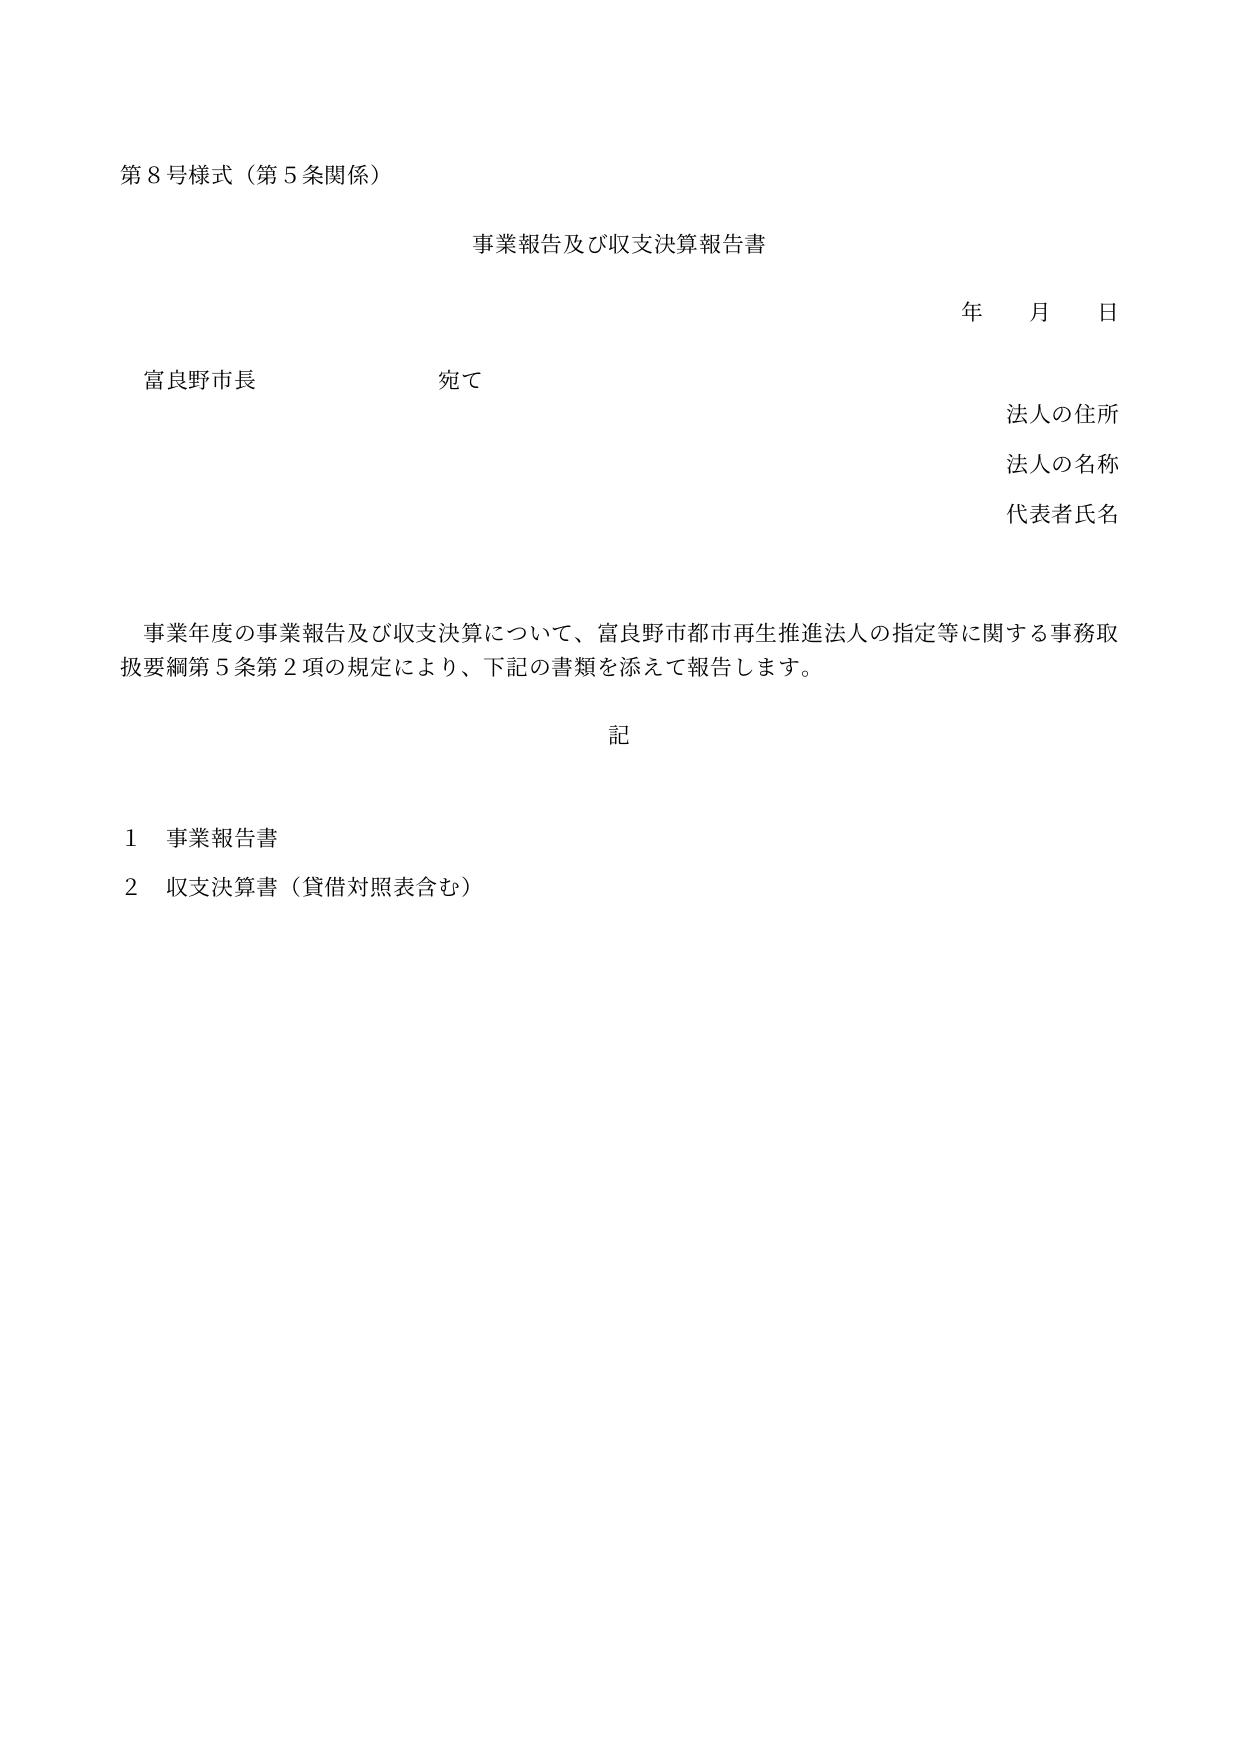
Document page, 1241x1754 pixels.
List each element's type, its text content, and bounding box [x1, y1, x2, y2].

text 法人の住所 [121, 396, 1120, 431]
text 年 月 日 [121, 294, 1120, 328]
text 事業年度の事業報告及び収支決算について、富良野市都市再生推進法人の指定等に関する事務取扱要綱第５条第２項の規定により、下記の書類を添えて報告します。 [121, 614, 1120, 683]
text １ 事業報告書 [121, 819, 1120, 853]
subtitle 記 [121, 717, 1120, 751]
text 代表者氏名 [121, 496, 1120, 530]
text 事業報告及び収支決算報告書 [121, 226, 1120, 260]
text 法人の名称 [121, 446, 1120, 480]
text 富良野市長 宛て [121, 362, 1061, 396]
text ２ 収支決算書（貸借対照表含む） [121, 869, 1120, 903]
text 第８号様式（第５条関係） [121, 157, 1120, 191]
